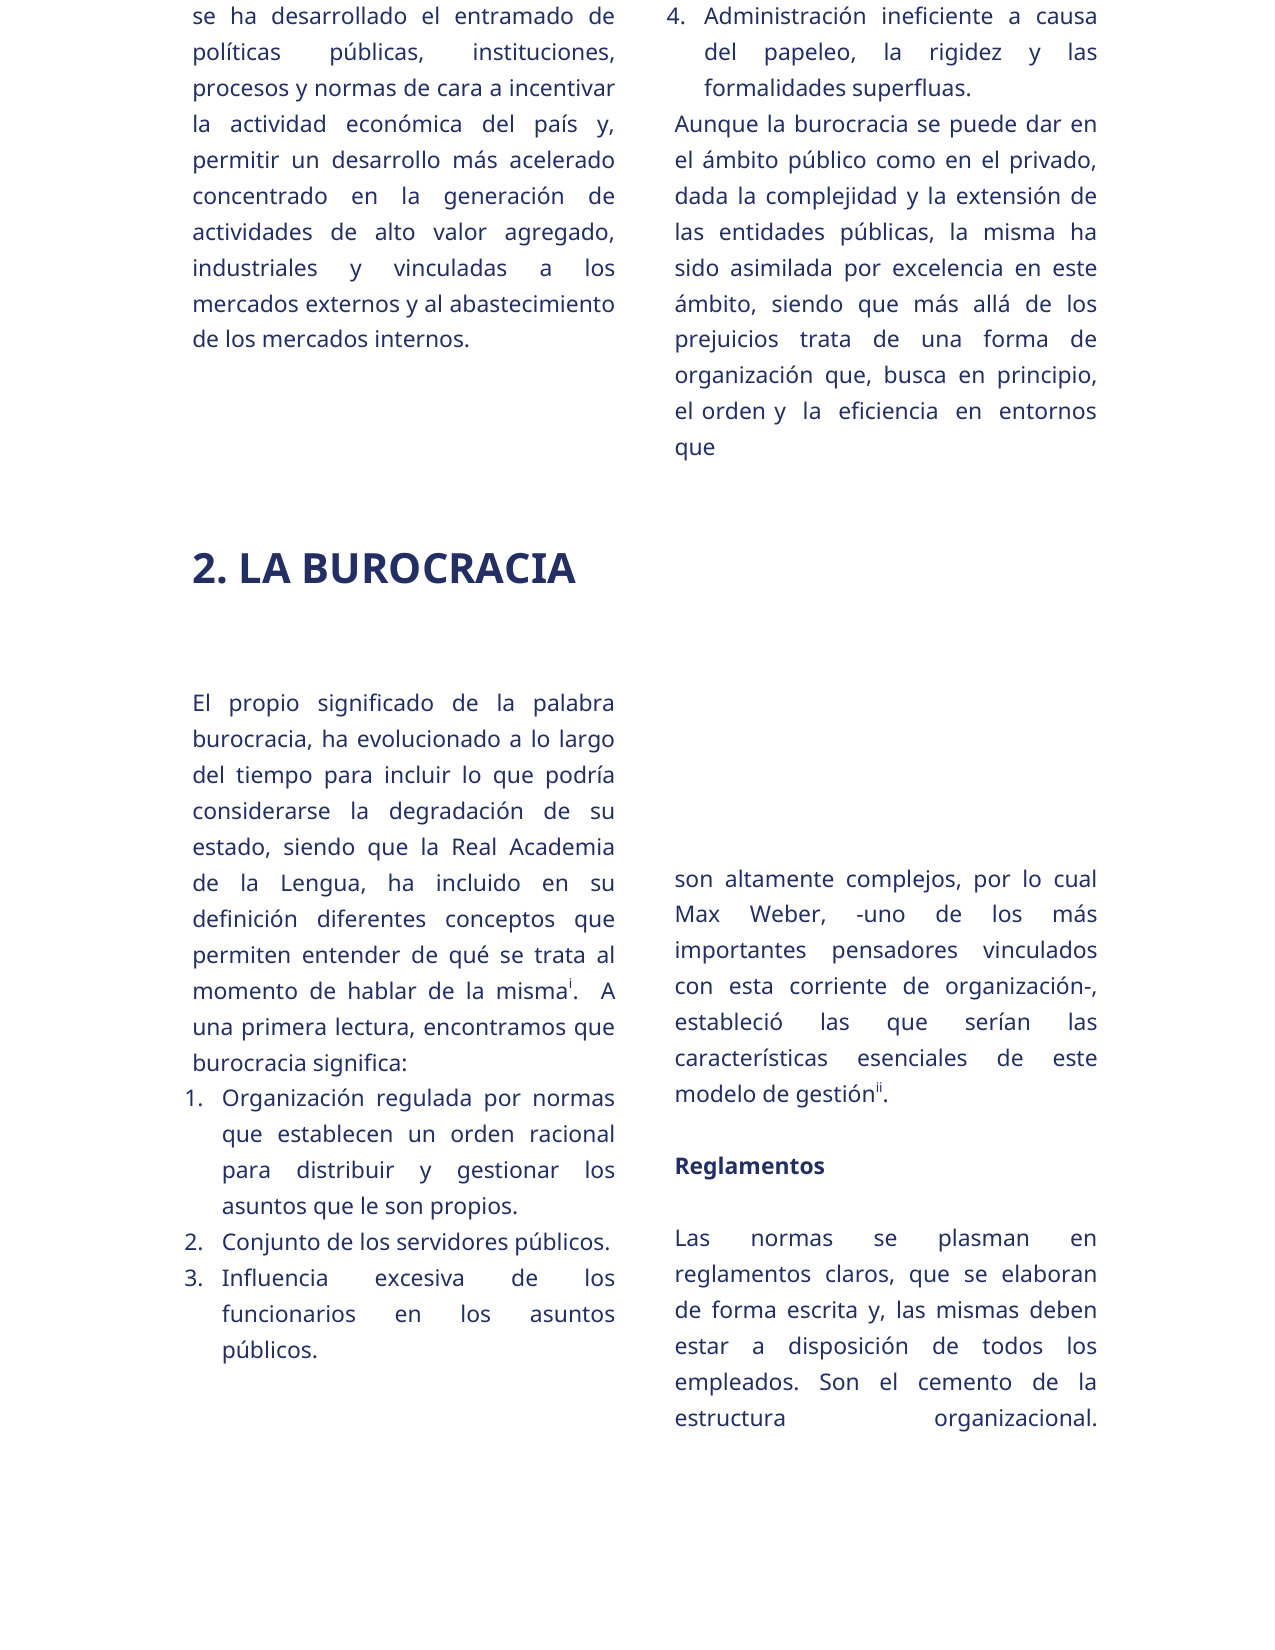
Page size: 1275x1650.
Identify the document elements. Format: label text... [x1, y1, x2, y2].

list Conjunto de los servidores públicos. [184, 1226, 615, 1257]
list Administración ineficiente a causa del papeleo, la rigidez y las formalidades superfluas. [666, 0, 1098, 103]
list Influencia excesiva de los funcionarios en los asuntos públicos. [184, 1262, 615, 1365]
text El propio significado de la palabra burocracia, ha evolucionado a lo largo del tiempo para incluir lo que podría considerarse la degradación de su estado, siendo que la Real Academia de la Lengua, ha incluido en su definición diferentes conceptos que permiten entender de qué se trata al momento de hablar de la misma. A una primera lectura, encontramos que burocracia significa: [192, 687, 615, 1078]
list Organización regulada por normas que establecen un orden racional para distribuir y gestionar los asuntos que le son propios. [184, 1082, 615, 1221]
text Reglamentos [674, 1150, 1098, 1181]
text son altamente complejos, por lo cual Max Weber, -uno de los más importantes pensadores vinculados con esta corriente de organización-, estableció las que serían las características esenciales de este modelo de gestión. [674, 862, 1098, 1109]
subtitle 2. LA BUROCRACIA [192, 539, 615, 596]
text Aunque la burocracia se puede dar en el ámbito público como en el privado, dada la complejidad y la extensión de las entidades públicas, la misma ha sido asimilada por excelencia en este ámbito, siendo que más allá de los prejuicios trata de una forma de organización que, busca en principio, el orden y la eficiencia en entornos que [674, 108, 1098, 462]
